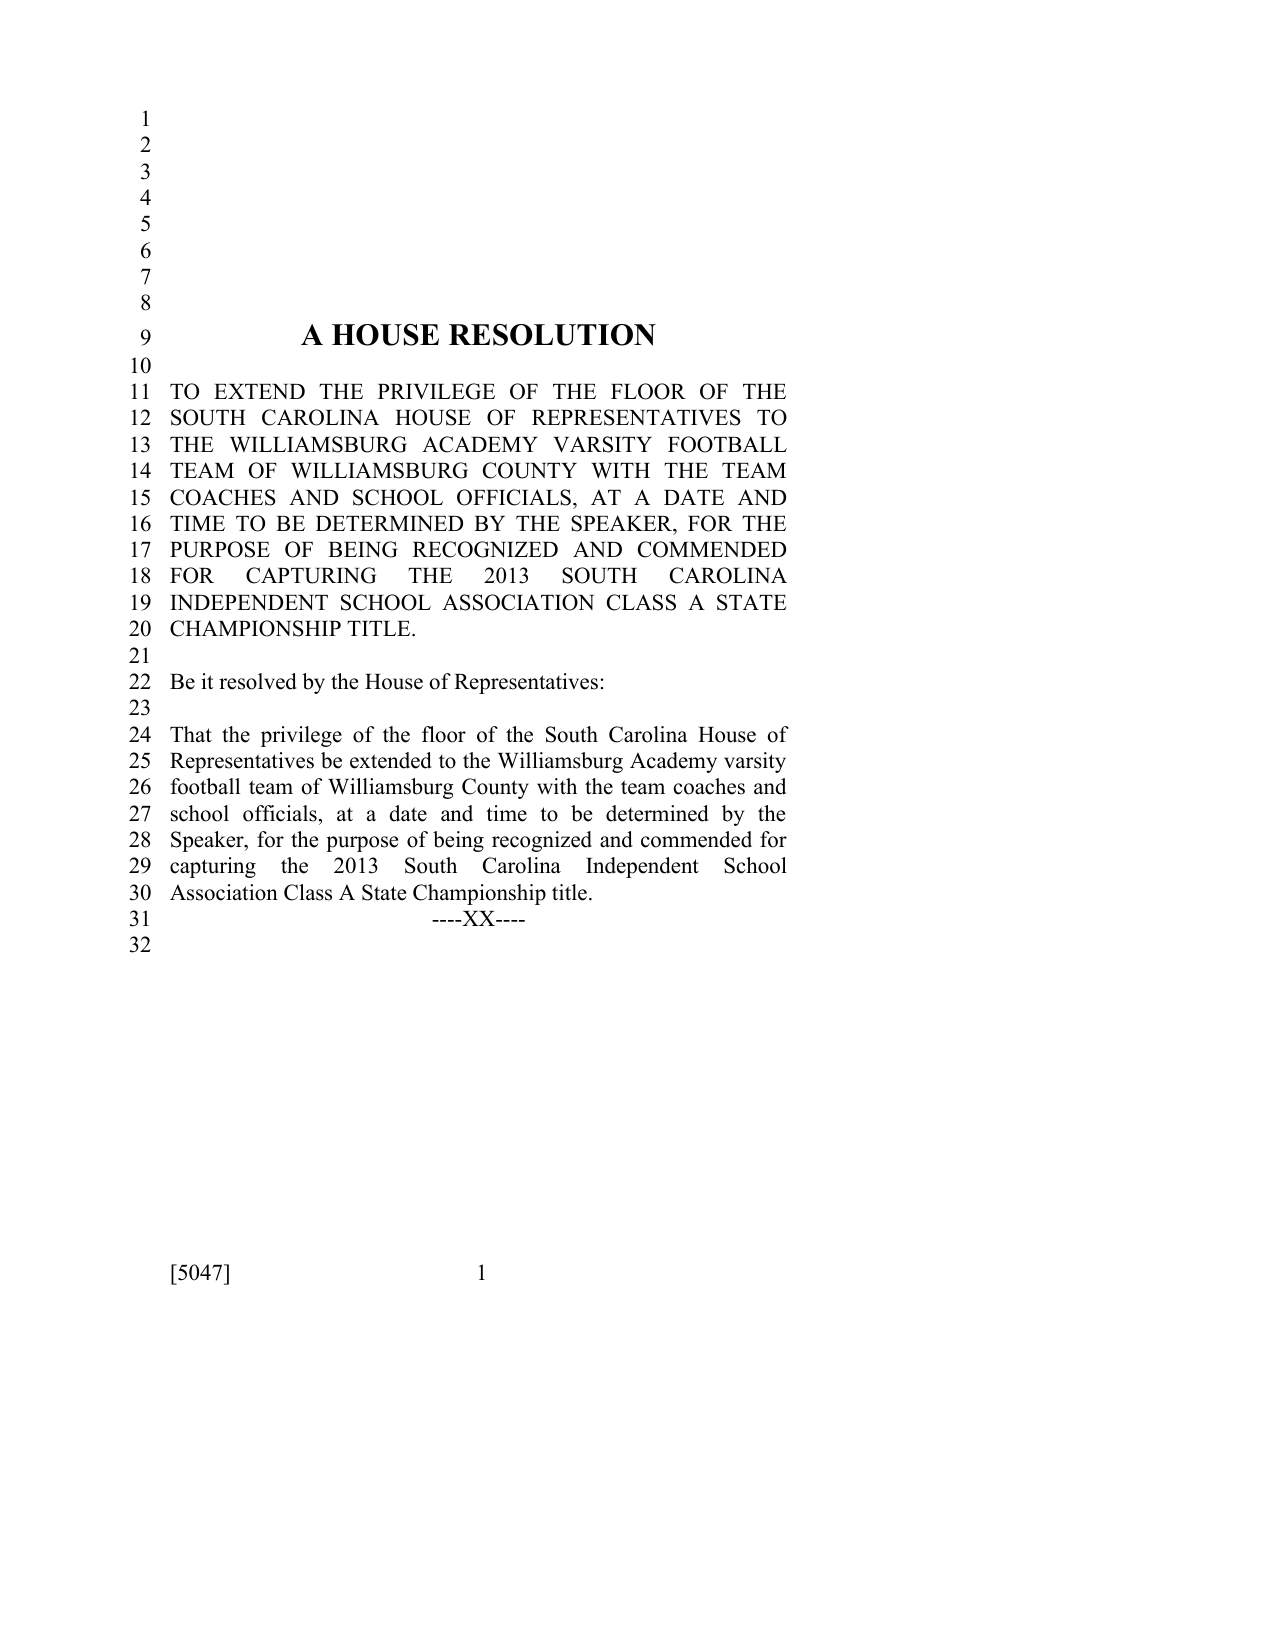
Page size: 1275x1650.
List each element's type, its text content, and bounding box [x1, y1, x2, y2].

text Be it resolved by the House of Representatives: [169, 668, 787, 694]
text ----XX---- [169, 905, 787, 932]
text TO EXTEND THE PRIVILEGE OF THE FLOOR OF THE SOUTH CAROLINA HOUSE OF REPRESENTATIVES TO THE WILLIAMSBURG ACADEMY VARSITY FOOTBALL TEAM OF WILLIAMSBURG COUNTY WITH THE TEAM COACHES AND SCHOOL OFFICIALS, AT A DATE AND TIME TO BE DETERMINED BY THE SPEAKER, FOR THE PURPOSE OF BEING RECOGNIZED AND COMMENDED FOR CAPTURING THE 2013 SOUTH CAROLINA INDEPENDENT SCHOOL ASSOCIATION CLASS A STATE CHAMPIONSHIP TITLE. [169, 378, 787, 642]
text That the privilege of the floor of the South Carolina House of Representatives be extended to the Williamsburg Academy varsity football team of Williamsburg County with the team coaches and school officials, at a date and time to be determined by the Speaker, for the purpose of being recognized and commended for capturing the 2013 South Carolina Independent School Association Class A State Championship title. [169, 721, 787, 905]
text A HOUSE RESOLUTION [169, 316, 787, 352]
